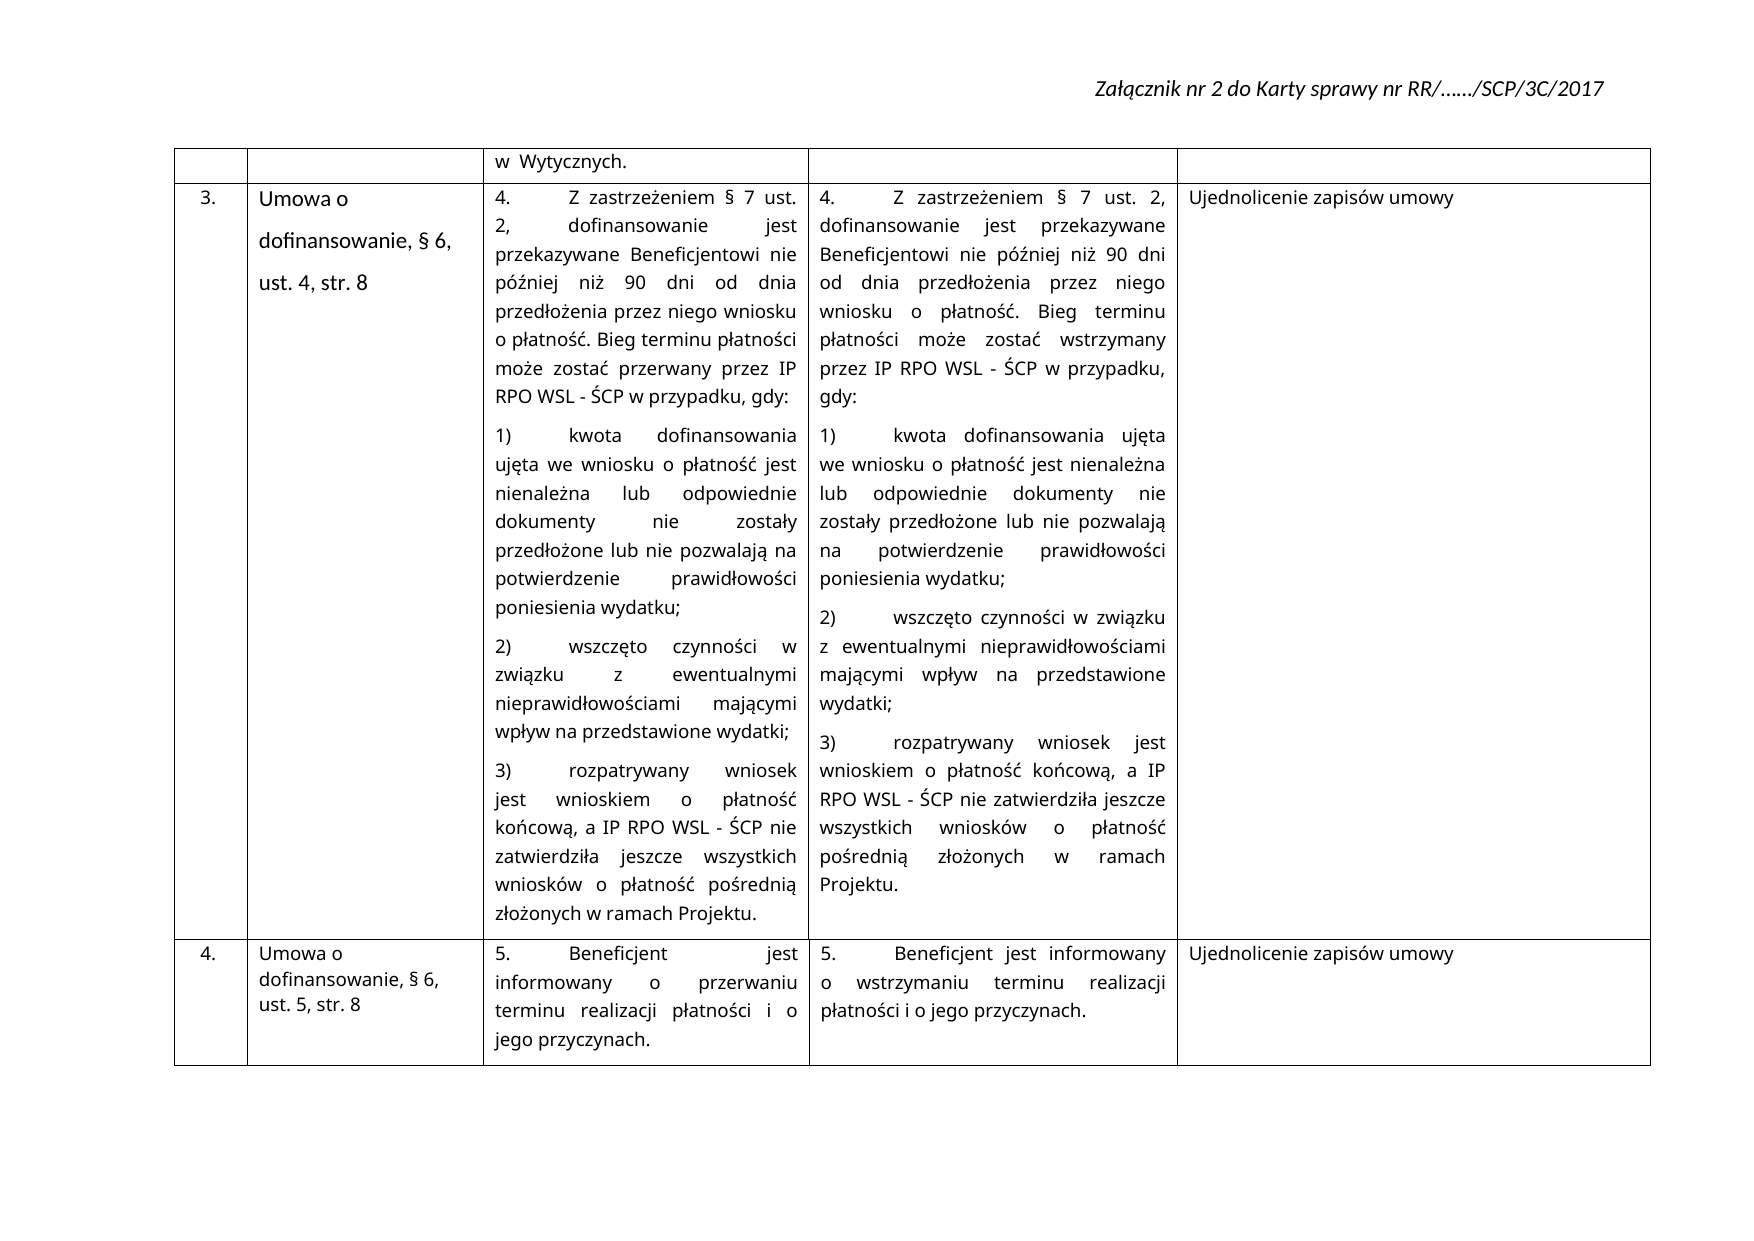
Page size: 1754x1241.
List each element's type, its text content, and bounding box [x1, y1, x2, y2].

table_cell Ujednolicenie zapisów umowy [1178, 184, 1650, 939]
table_cell 5. Beneficjent jest informowany o wstrzymaniu terminu realizacji płatności i o jego przyczynach. [810, 940, 1177, 1065]
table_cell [1178, 149, 1650, 183]
table_cell [175, 940, 247, 1065]
table_cell Ujednolicenie zapisów umowy [1178, 940, 1650, 1065]
table_cell [175, 184, 247, 939]
table_cell Umowa o dofinansowanie, § 6, ust. 4, str. 8 [248, 184, 483, 939]
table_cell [484, 149, 808, 183]
table_cell [175, 149, 247, 183]
table_cell 4. Z zastrzeżeniem § 7 ust. 2, dofinansowanie jest przekazywane Beneficjentowi nie później niż 90 dni od dnia przedłożenia przez niego wniosku o płatność. Bieg terminu płatności może zostać przerwany przez IP RPO WSL - ŚCP w przypadku, gdy: 1) kwota dofinansowania ujęta we wniosku o płatność jest nienależna lub odpowiednie dokumenty nie zostały przedłożone lub nie pozwalają na potwierdzenie prawidłowości poniesienia wydatku; 2) wszczęto czynności w związku z ewentualnymi nieprawidłowościami mającymi wpływ na przedstawione wydatki; 3) rozpatrywany wniosek jest wnioskiem o płatność końcową, a IP RPO WSL - ŚCP nie zatwierdziła jeszcze wszystkich wniosków o płatność pośrednią złożonych w ramach Projektu. [484, 184, 808, 939]
table_cell Umowa o dofinansowanie, § 6, ust. 5, str. 8 [248, 940, 483, 1065]
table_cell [809, 149, 1177, 183]
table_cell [248, 149, 483, 183]
table_cell 5. Beneficjent jest informowany o przerwaniu terminu realizacji płatności i o jego przyczynach. [484, 940, 809, 1065]
table_cell 4. Z zastrzeżeniem § 7 ust. 2, dofinansowanie jest przekazywane Beneficjentowi nie później niż 90 dni od dnia przedłożenia przez niego wniosku o płatność. Bieg terminu płatności może zostać wstrzymany przez IP RPO WSL - ŚCP w przypadku, gdy: 1) kwota dofinansowania ujęta we wniosku o płatność jest nienależna lub odpowiednie dokumenty nie zostały przedłożone lub nie pozwalają na potwierdzenie prawidłowości poniesienia wydatku; 2) wszczęto czynności w związku z ewentualnymi nieprawidłowościami mającymi wpływ na przedstawione wydatki; 3) rozpatrywany wniosek jest wnioskiem o płatność końcową, a IP RPO WSL - ŚCP nie zatwierdziła jeszcze wszystkich wniosków o płatność pośrednią złożonych w ramach Projektu. [809, 184, 1177, 939]
